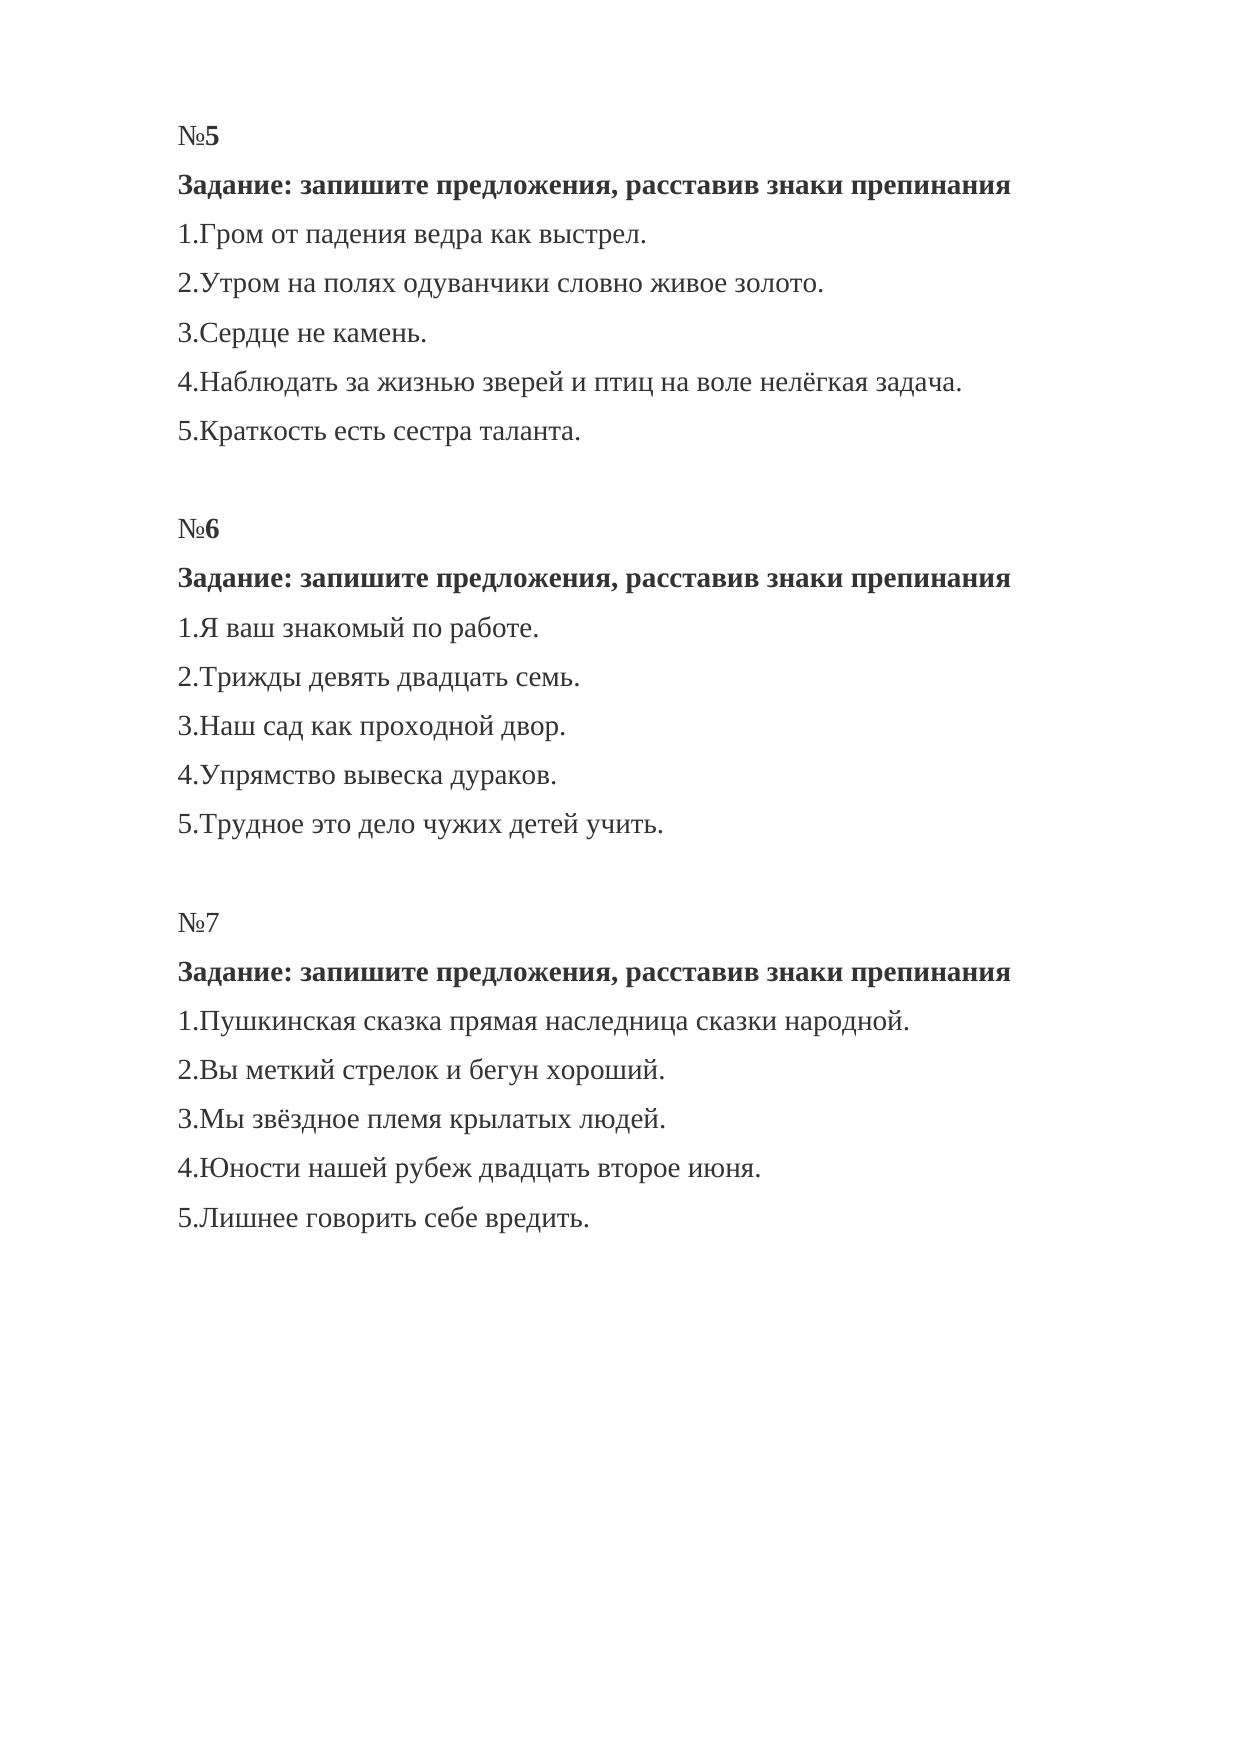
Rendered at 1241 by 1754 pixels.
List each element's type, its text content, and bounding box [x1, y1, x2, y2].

text Задание: запишите предложения, расставив знаки препинания [177, 167, 1152, 201]
text №7 [177, 905, 1152, 938]
text 3.Мы звёздное племя крылатых людей. [177, 1101, 1152, 1135]
text Задание: запишите предложения, расставив знаки препинания [177, 561, 1152, 594]
text 4.Наблюдать за жизнью зверей и птиц на воле нелёгкая задача. [177, 364, 1152, 397]
text 4.Юности нашей рубеж двадцать второе июня. [177, 1151, 1152, 1184]
text 5.Лишнее говорить себе вредить. [177, 1200, 1152, 1233]
text 2.Вы меткий стрелок и бегун хороший. [177, 1052, 1152, 1086]
text 2.Утром на полях одуванчики словно живое золото. [177, 266, 1152, 299]
text 5.Краткость есть сестра таланта. [177, 413, 1152, 447]
text 1.Пушкинская сказка прямая наследница сказки народной. [177, 1003, 1152, 1037]
text Задание: запишите предложения, расставив знаки препинания [177, 954, 1152, 987]
text 1.Я ваш знакомый по работе. [177, 610, 1152, 643]
text 3.Сердце не камень. [177, 315, 1152, 348]
text №5 [177, 118, 1152, 152]
text 5.Трудное это дело чужих детей учить. [177, 806, 1152, 840]
text 2.Трижды девять двадцать семь. [177, 659, 1152, 692]
text №6 [177, 511, 1152, 545]
text 1.Гром от падения ведра как выстрел. [177, 216, 1152, 250]
text 3.Наш сад как проходной двор. [177, 708, 1152, 742]
text 4.Упрямство вывеска дураков. [177, 757, 1152, 791]
